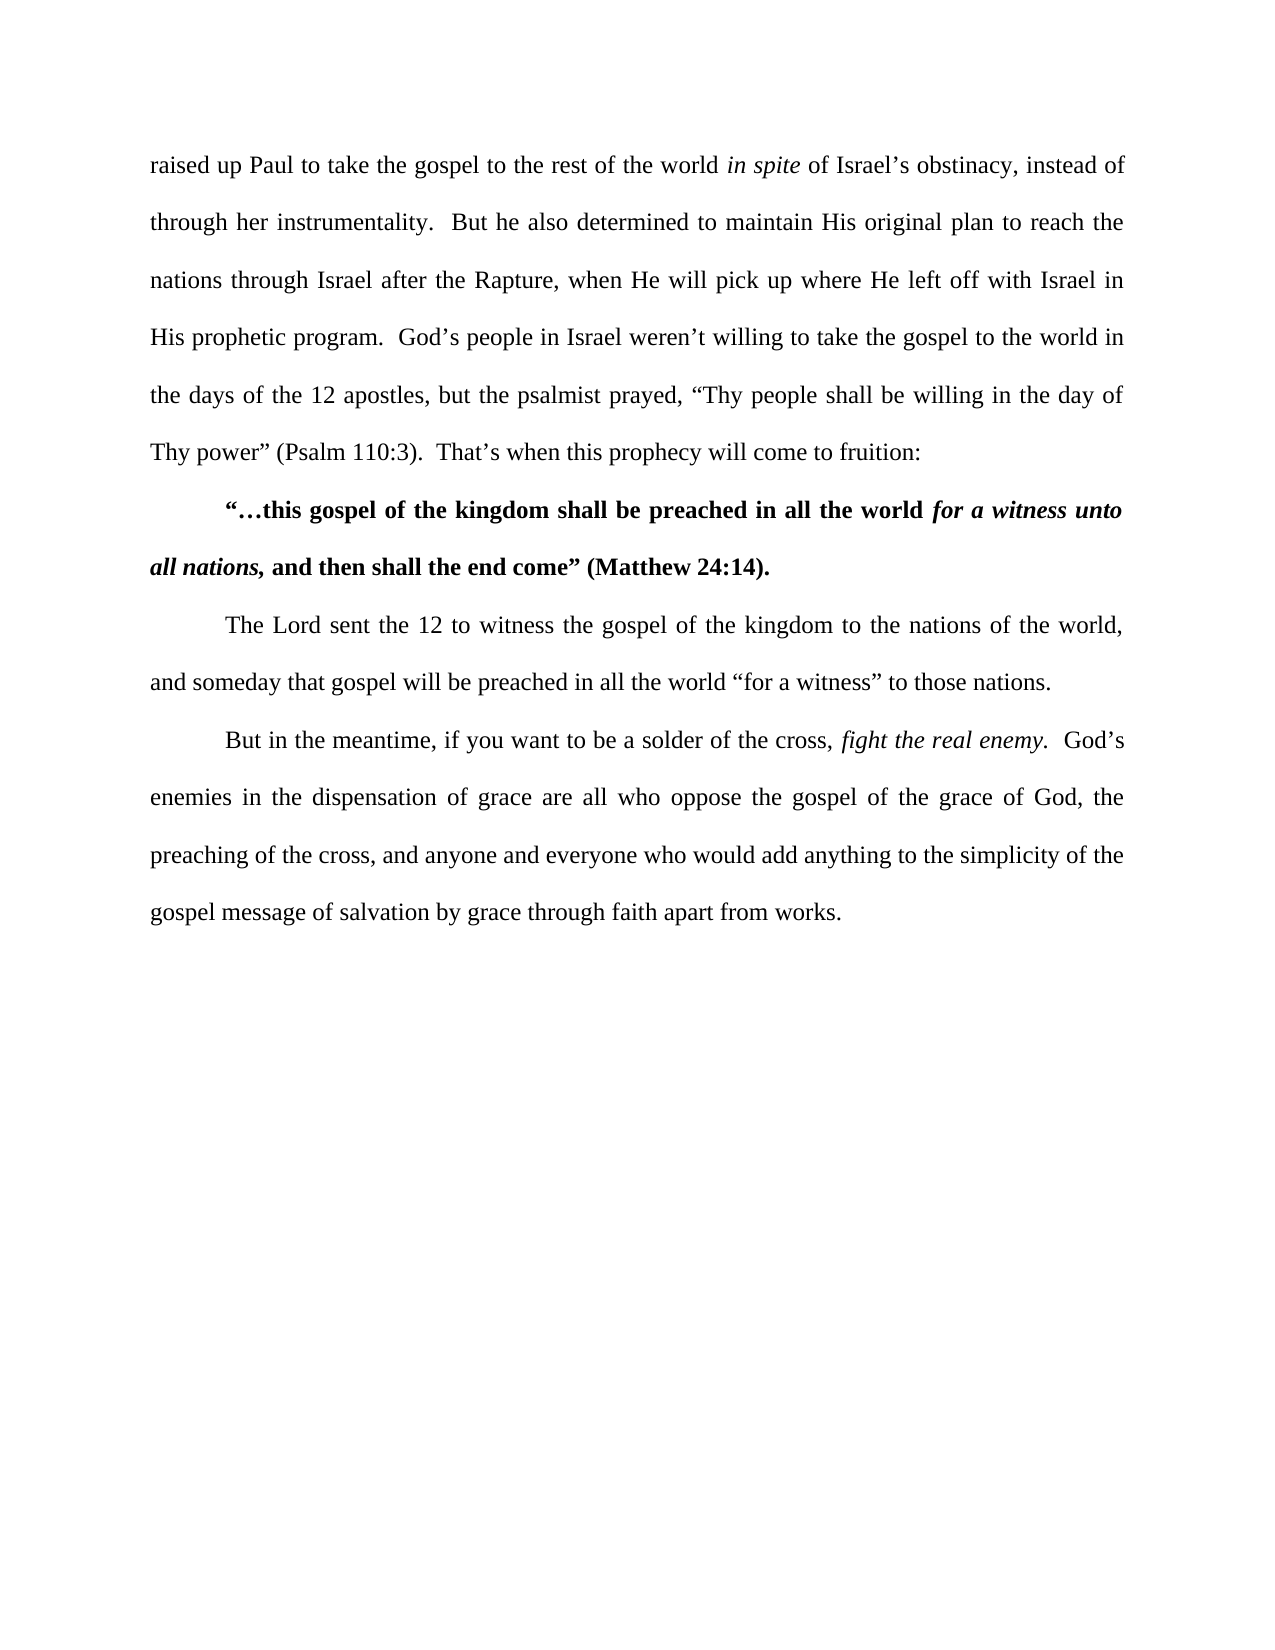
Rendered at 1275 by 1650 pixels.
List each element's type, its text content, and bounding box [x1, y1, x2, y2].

text “…this gospel of the kingdom shall be preached in all the world for a witness unto all nations, and then shall the end come” (Matthew 24:14). [150, 495, 1125, 581]
text But in the meantime, if you want to be a solder of the cross, fight the real enemy. God’s enemies in the dispensation of grace are all who oppose the gospel of the grace of God, the preaching of the cross, and anyone and everyone who would add anything to the simplicity of the gospel message of salvation by grace through faith apart from works. [150, 725, 1125, 926]
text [150, 150, 1125, 466]
text The Lord sent the 12 to witness the gospel of the kingdom to the nations of the world, and someday that gospel will be preached in all the world “for a witness” to those nations. [150, 610, 1125, 696]
